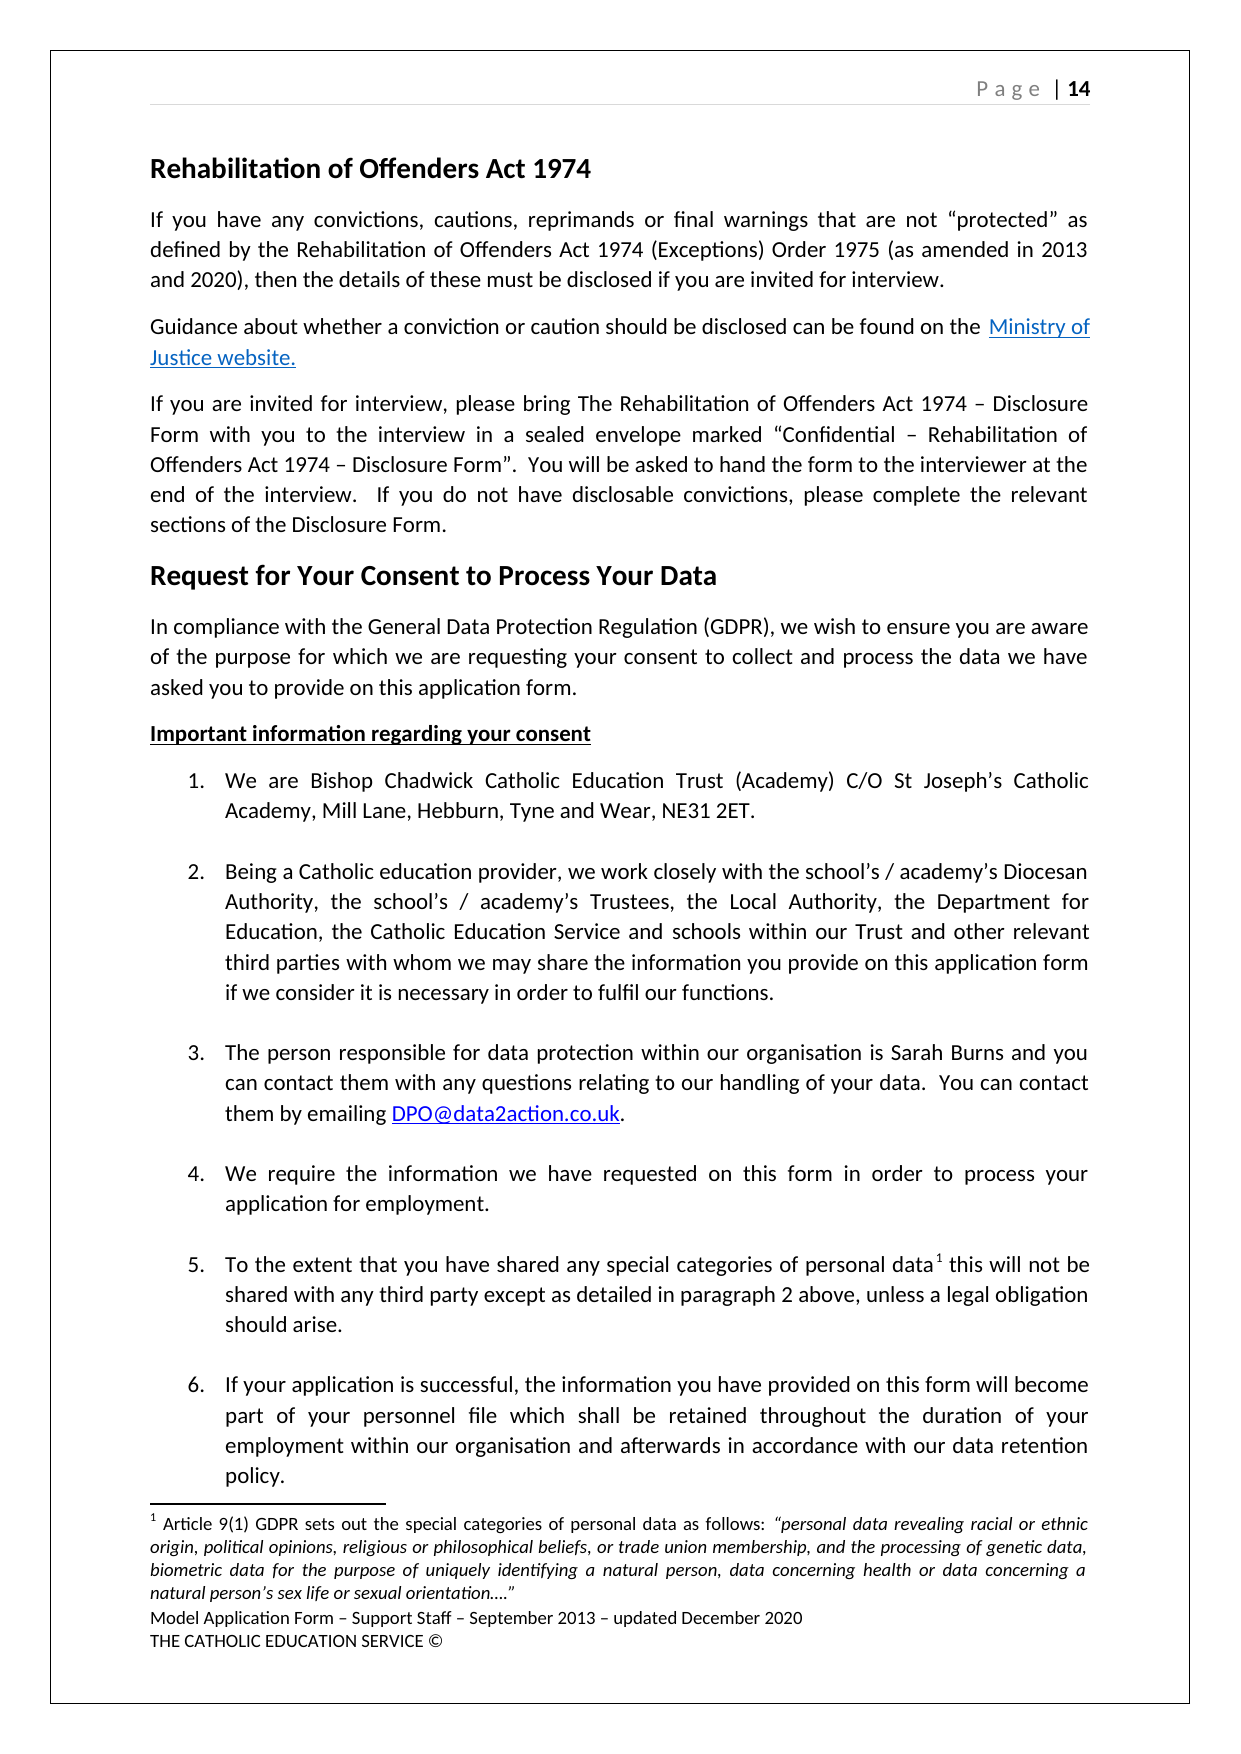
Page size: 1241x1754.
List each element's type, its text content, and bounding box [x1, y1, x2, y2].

text In compliance with the General Data Protection Regulation (GDPR), we wish to ensure you are aware of the purpose for which we are requesting your consent to collect and process the data we have asked you to provide on this application form. [150, 612, 1090, 701]
text If you are invited for interview, please bring The Rehabilitation of Offenders Act 1974 – Disclosure Form with you to the interview in a sealed envelope marked “Confidential – Rehabilitation of Offenders Act 1974 – Disclosure Form”. You will be asked to hand the form to the interviewer at the end of the interview. If you do not have disclosable convictions, please complete the relevant sections of the Disclosure Form. [150, 389, 1090, 538]
text If you have any convictions, cautions, reprimands or final warnings that are not “protected” as defined by the Rehabilitation of Offenders Act 1974 (Exceptions) Order 1975 (as amended in 2013 and 2020), then the details of these must be disclosed if you are invited for interview. [150, 205, 1090, 293]
list We require the information we have requested on this form in order to process your application for employment. [187, 1159, 1090, 1217]
list Being a Catholic education provider, we work closely with the school’s / academy’s Diocesan Authority, the school’s / academy’s Trustees, the Local Authority, the Department for Education, the Catholic Education Service and schools within our Trust and other relevant third parties with whom we may share the information you provide on this application form if we consider it is necessary in order to fulfil our functions. [187, 857, 1090, 1006]
list If your application is successful, the information you have provided on this form will become part of your personnel file which shall be retained throughout the duration of your employment within our organisation and afterwards in accordance with our data retention policy. [187, 1371, 1090, 1489]
text Important information regarding your consent [150, 719, 1090, 748]
text Request for Your Consent to Process Your Data [150, 557, 1090, 593]
list We are Bishop Chadwick Catholic Education Trust (Academy) C/O St Joseph’s Catholic Academy, Mill Lane, Hebburn, Tyne and Wear, NE31 2ET. [187, 766, 1090, 825]
list To the extent that you have shared any special categories of personal data this will not be shared with any third party except as detailed in paragraph 2 above, unless a legal obligation should arise. [187, 1250, 1090, 1338]
list The person responsible for data protection within our organisation is Sarah Burns and you can contact them with any questions relating to our handling of your data. You can contact them by emailing DPO@data2action.co.uk. [187, 1038, 1090, 1127]
text Guidance about whether a conviction or caution should be disclosed can be found on the Ministry of Justice website. [150, 312, 1090, 371]
text Rehabilitation of Offenders Act 1974 [150, 150, 1090, 186]
